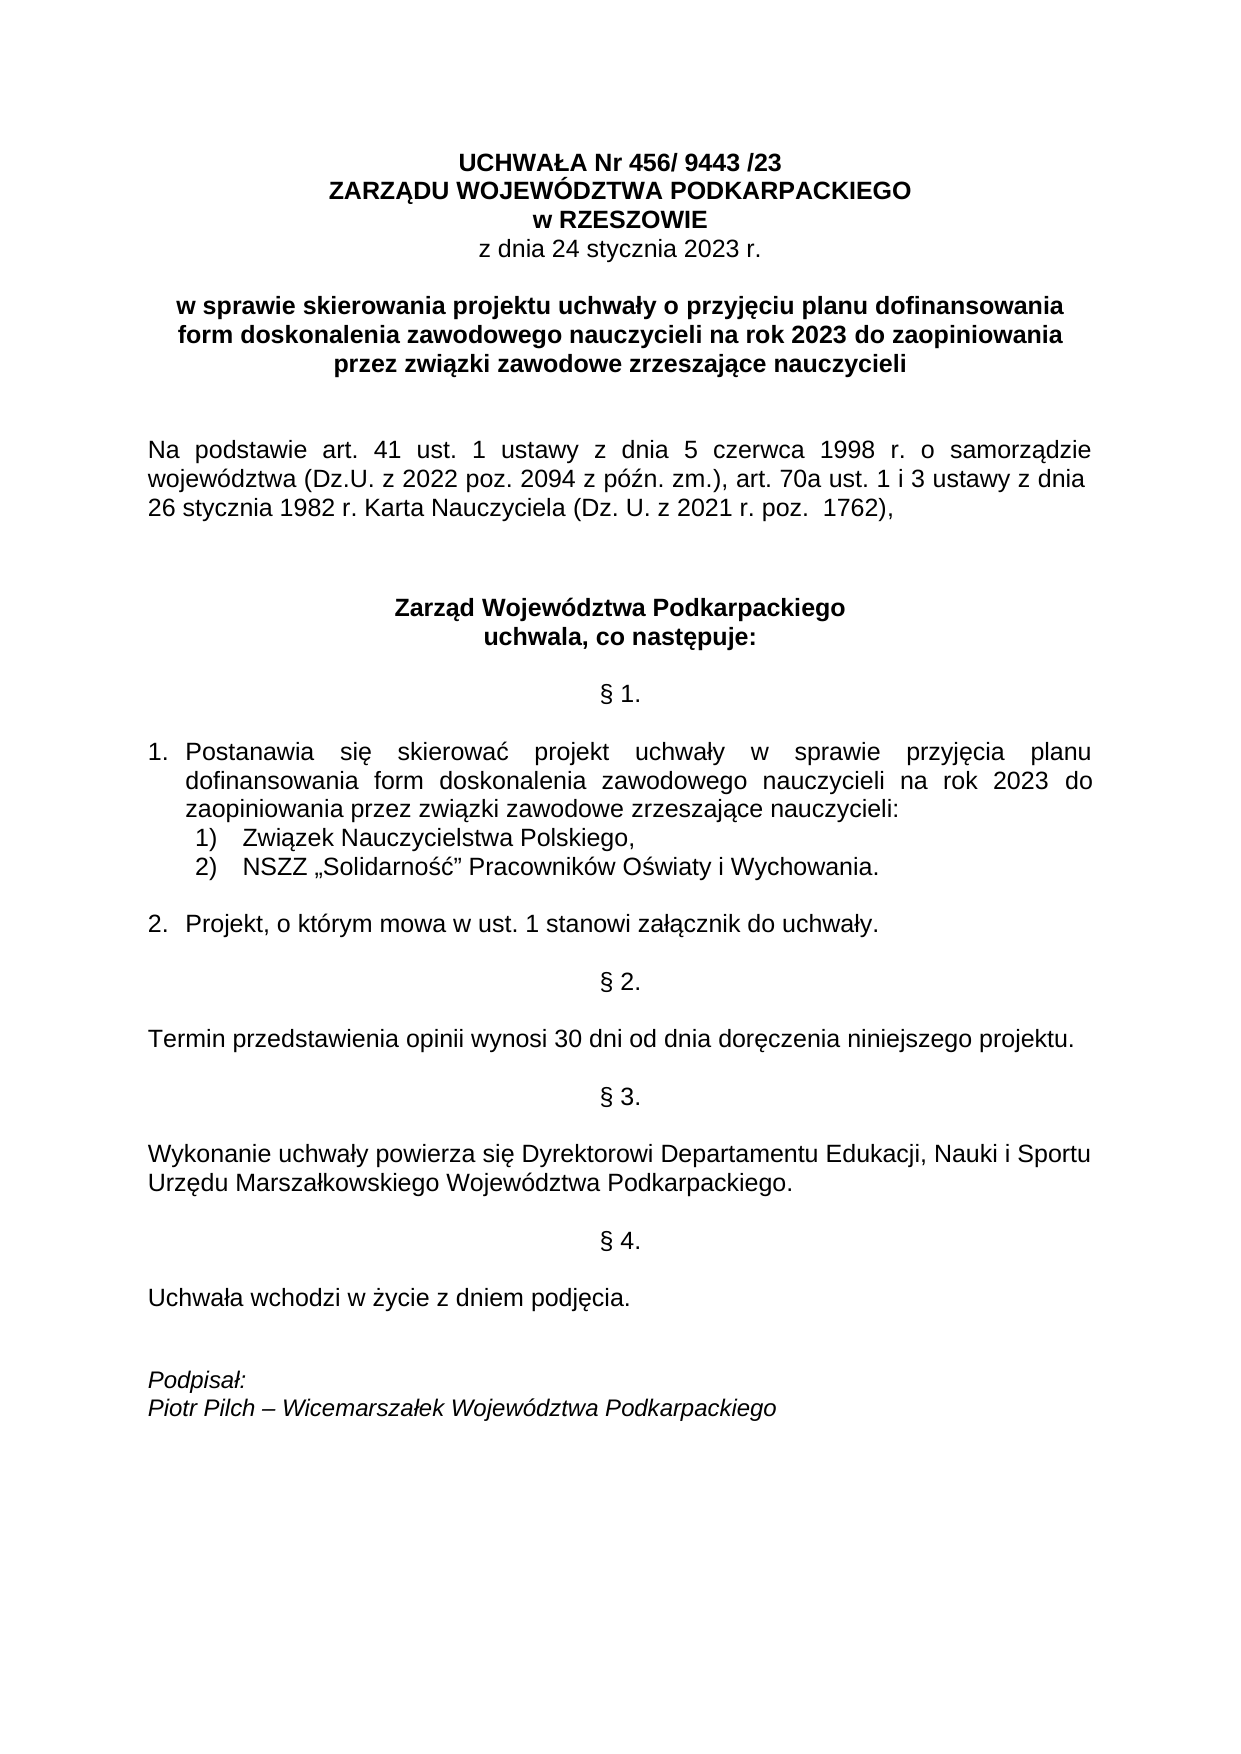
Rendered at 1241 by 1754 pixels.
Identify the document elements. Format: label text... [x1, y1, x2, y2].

list NSZZ „Solidarność” Pracowników Oświaty i Wychowania. [195, 852, 1093, 881]
text UCHWAŁA Nr 456/ 9443 /23 [148, 148, 1093, 176]
text uchwala, co następuje: [148, 622, 1093, 651]
text § 3. [148, 1082, 1093, 1111]
text Uchwała wchodzi w życie z dniem podjęcia. [148, 1283, 1093, 1312]
text § 4. [148, 1226, 1093, 1254]
text Podpisał: [148, 1366, 1093, 1393]
text w sprawie skierowania projektu uchwały o przyjęciu planu dofinansowania form doskonalenia zawodowego nauczycieli na rok 2023 do zaopiniowania przez związki zawodowe zrzeszające nauczycieli [148, 291, 1093, 378]
list Związek Nauczycielstwa Polskiego, [195, 823, 1093, 852]
list Projekt, o którym mowa w ust. 1 stanowi załącznik do uchwały. [148, 909, 1093, 938]
text § 2. [148, 967, 1093, 996]
text § 1. [148, 679, 1093, 708]
text Wykonanie uchwały powierza się Dyrektorowi Departamentu Edukacji, Nauki i Sportu Urzędu Marszałkowskiego Województwa Podkarpackiego. [148, 1139, 1093, 1197]
text Zarząd Województwa Podkarpackiego [148, 593, 1093, 622]
text Na podstawie art. 41 ust. 1 ustawy z dnia 5 czerwca 1998 r. o samorządzie województwa (Dz.U. z 2022 poz. 2094 z późn. zm.), art. 70a ust. 1 i 3 ustawy z dnia 26 stycznia 1982 r. Karta Nauczyciela (Dz. U. z 2021 r. poz. 1762), [148, 435, 1093, 521]
text Piotr Pilch – Wicemarszałek Województwa Podkarpackiego [148, 1393, 1093, 1421]
list Postanawia się skierować projekt uchwały w sprawie przyjęcia planu dofinansowania form doskonalenia zawodowego nauczycieli na rok 2023 do zaopiniowania przez związki zawodowe zrzeszające nauczycieli: [148, 737, 1093, 823]
text ZARZĄDU WOJEWÓDZTWA PODKARPACKIEGO [148, 176, 1093, 205]
text w RZESZOWIE [148, 205, 1093, 234]
text z dnia 24 stycznia 2023 r. [148, 234, 1093, 263]
text Termin przedstawienia opinii wynosi 30 dni od dnia doręczenia niniejszego projektu. [148, 1024, 1093, 1053]
